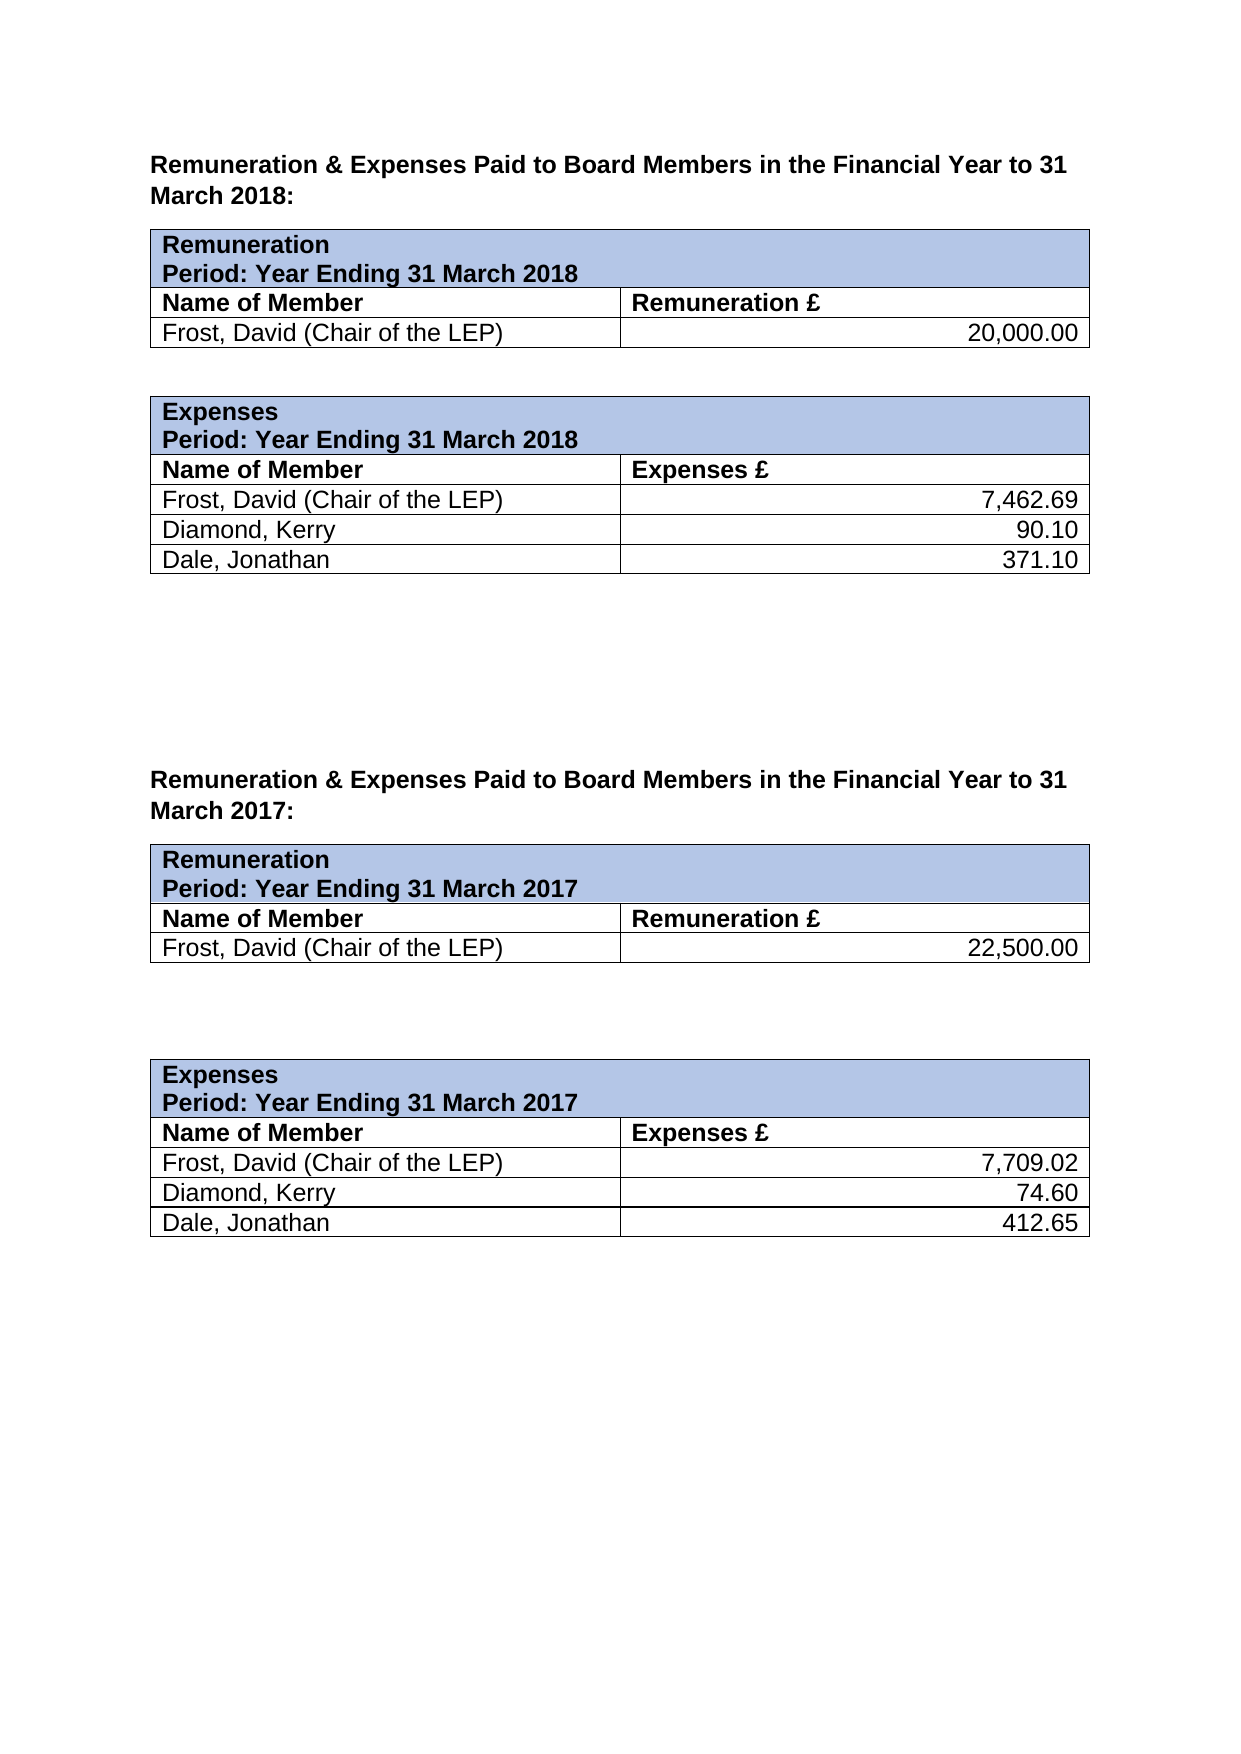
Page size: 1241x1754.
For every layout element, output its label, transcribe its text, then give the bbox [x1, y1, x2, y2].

table_cell Expenses £ [621, 455, 1089, 484]
table_cell 22,500.00 [621, 933, 1089, 962]
table_cell Expenses £ [621, 1118, 1089, 1147]
text Remuneration & Expenses Paid to Board Members in the Financial Year to 31 March 2017: [150, 765, 1090, 825]
table_header Expenses Period: Year Ending 31 March 2017 [151, 1060, 1089, 1117]
table_cell Remuneration £ [621, 288, 1089, 317]
table_cell Diamond, Kerry [151, 515, 620, 543]
table_cell 20,000.00 [621, 318, 1089, 347]
table_cell Name of Member [151, 288, 620, 317]
table_cell 90.10 [621, 515, 1089, 543]
table_cell Name of Member [151, 904, 620, 932]
table_cell 371.10 [621, 545, 1089, 573]
table_header Expenses Period: Year Ending 31 March 2018 [151, 397, 1089, 454]
table_cell 412.65 [621, 1208, 1089, 1236]
table_cell Diamond, Kerry [151, 1178, 620, 1206]
table_cell Name of Member [151, 455, 620, 484]
table_cell 74.60 [621, 1178, 1089, 1206]
text Remuneration & Expenses Paid to Board Members in the Financial Year to 31 March 2018: [150, 150, 1090, 210]
table_cell Name of Member [151, 1118, 620, 1147]
table_header Remuneration Period: Year Ending 31 March 2018 [151, 230, 1089, 287]
table_cell 7,462.69 [621, 485, 1089, 514]
table_cell Frost, David (Chair of the LEP) [151, 1148, 620, 1177]
table_cell Frost, David (Chair of the LEP) [151, 933, 620, 962]
table_cell Dale, Jonathan [151, 1208, 620, 1236]
table_cell Dale, Jonathan [151, 545, 620, 573]
table_cell Frost, David (Chair of the LEP) [151, 318, 620, 347]
table_header Remuneration Period: Year Ending 31 March 2017 [151, 845, 1089, 902]
table_cell 7,709.02 [621, 1148, 1089, 1177]
table_cell Remuneration £ [621, 904, 1089, 932]
table_cell Frost, David (Chair of the LEP) [151, 485, 620, 514]
